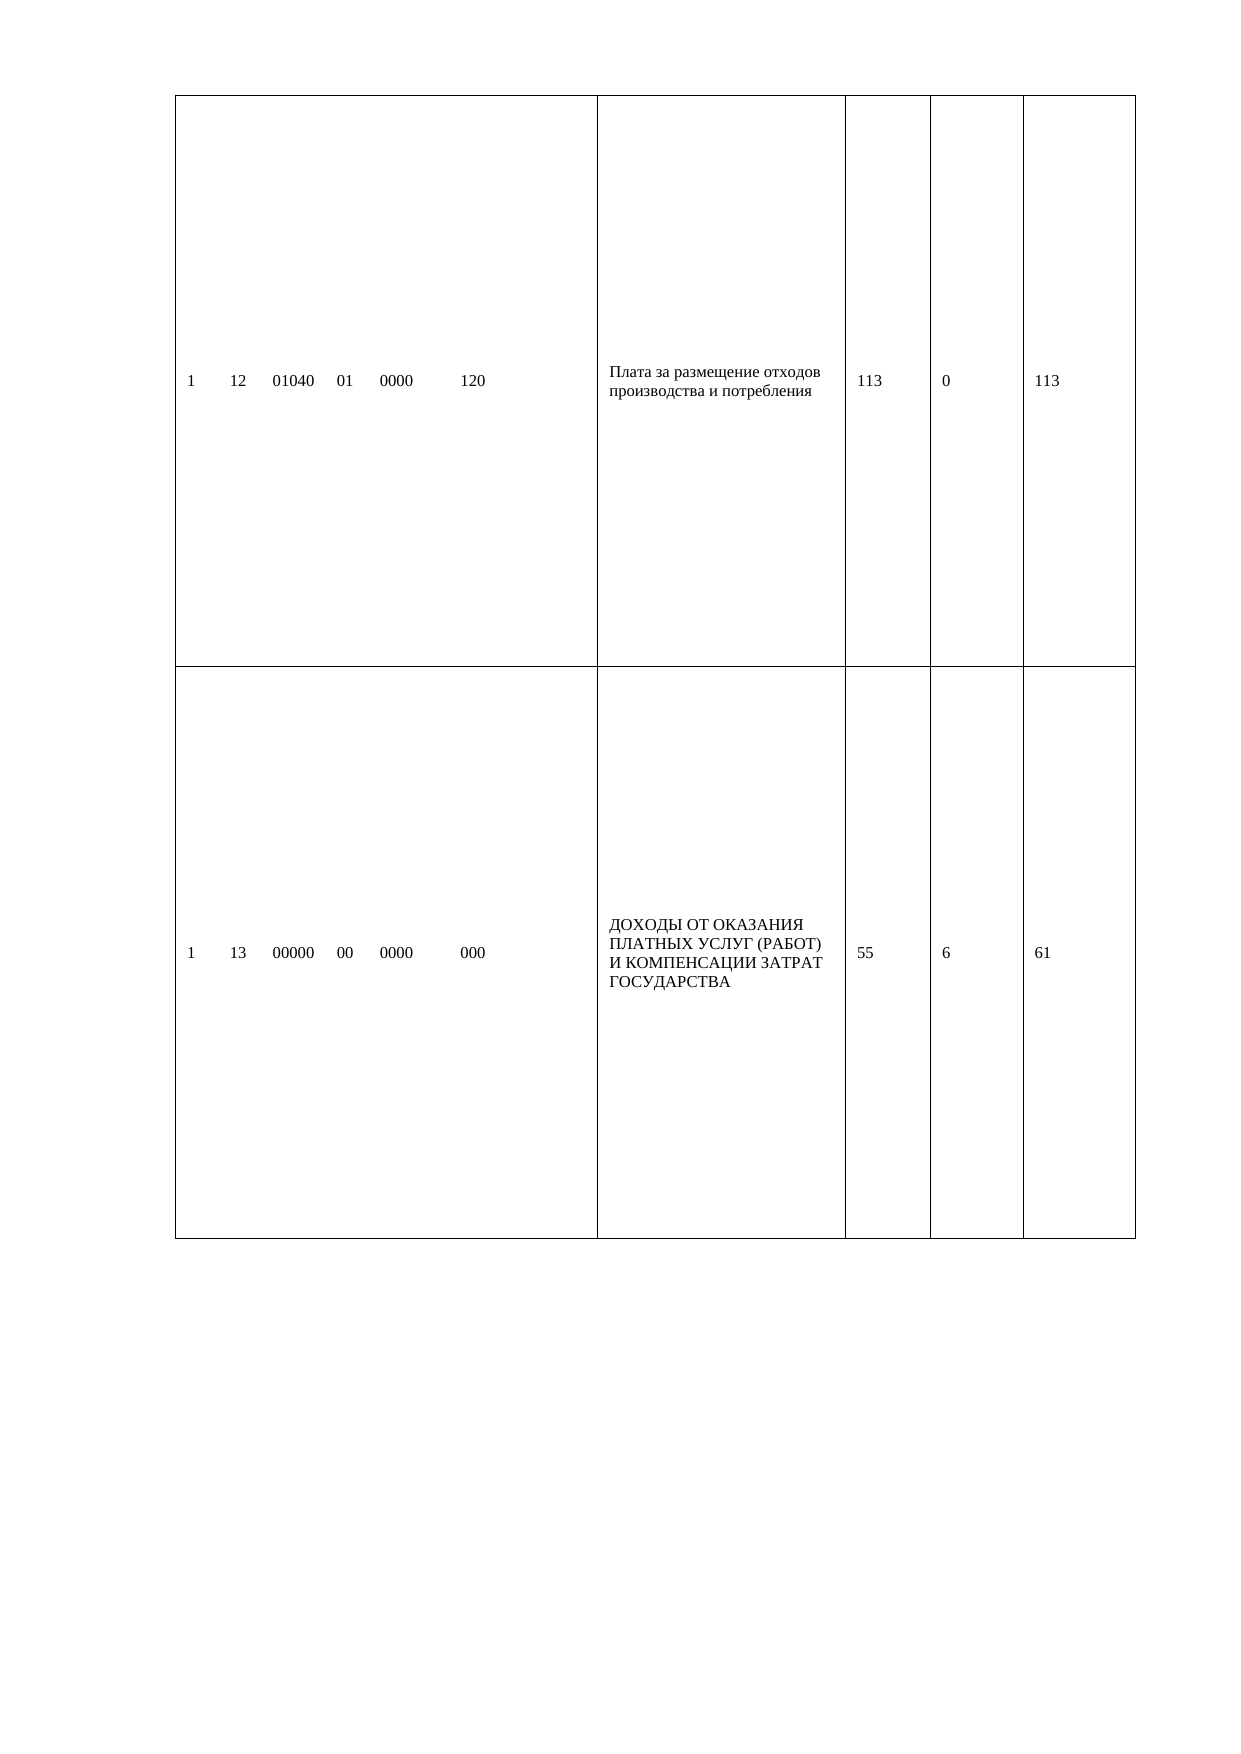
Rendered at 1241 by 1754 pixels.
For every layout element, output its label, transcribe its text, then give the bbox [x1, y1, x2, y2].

table_cell 0 [931, 96, 1023, 666]
table_cell 000 [449, 667, 597, 1238]
table_cell 00000 [261, 667, 325, 1238]
table_cell 61 [1024, 667, 1135, 1238]
table_cell 6 [931, 667, 1023, 1238]
table_cell 01040 [261, 96, 325, 666]
table_cell 13 [218, 667, 261, 1238]
table_cell 12 [218, 96, 261, 666]
table_cell 01 [325, 96, 368, 666]
table_cell 0000 [368, 667, 449, 1238]
table_cell 1 [176, 667, 218, 1238]
table_cell ДОХОДЫ ОТ ОКАЗАНИЯ ПЛАТНЫХ УСЛУГ (РАБОТ) И КОМПЕНСАЦИИ ЗАТРАТ ГОСУДАРСТВА [598, 667, 845, 1238]
table_cell 55 [846, 667, 930, 1238]
table_cell 120 [449, 96, 597, 666]
table_cell 1 [176, 96, 218, 666]
table_cell 00 [325, 667, 368, 1238]
table_cell 0000 [368, 96, 449, 666]
table_cell 113 [1024, 96, 1135, 666]
table_cell 113 [846, 96, 930, 666]
table_cell Плата за размещение отходов производства и потребления [598, 96, 845, 666]
